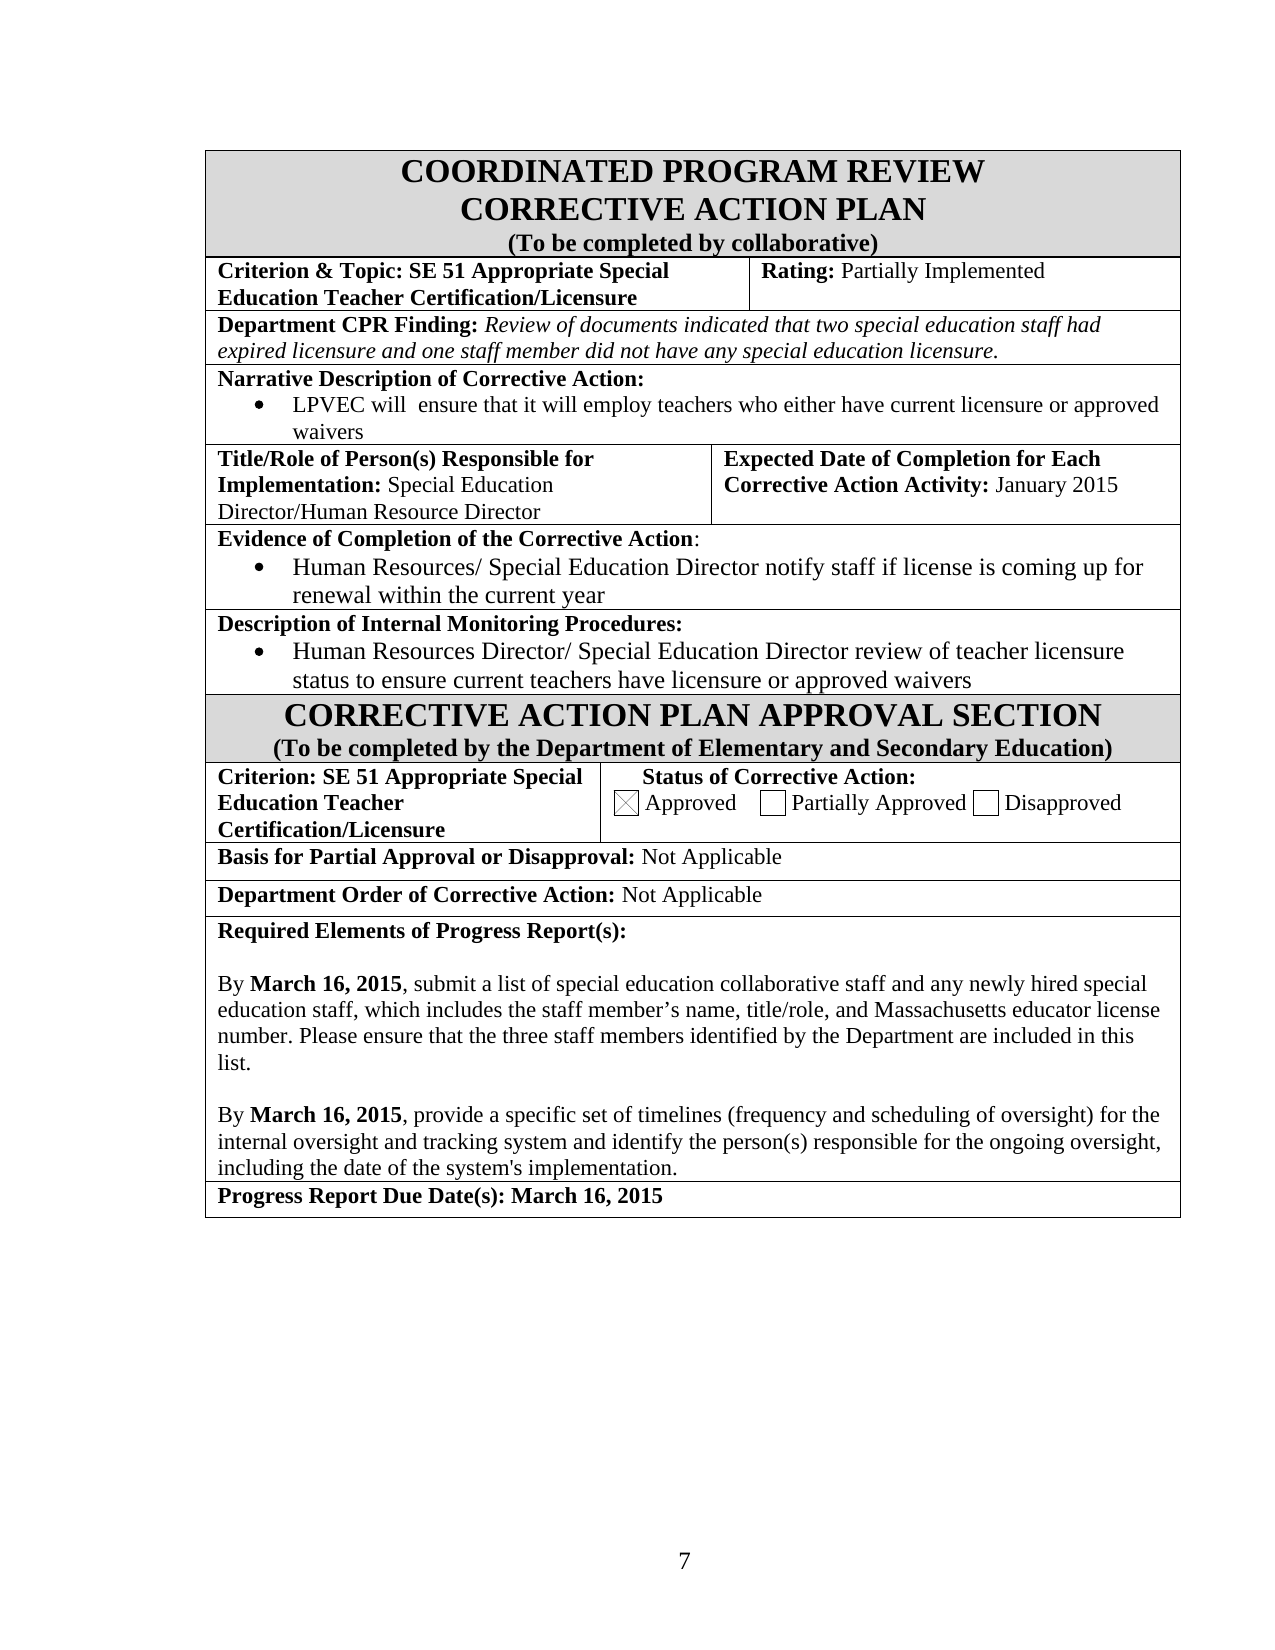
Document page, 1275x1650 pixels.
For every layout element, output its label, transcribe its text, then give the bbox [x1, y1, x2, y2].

table_cell Rating: Partially Implemented [750, 258, 1180, 310]
table_cell Narrative Description of Corrective Action: LPVEC will ensure that it will employ teachers who either have current licensure or approved waivers [206, 365, 1180, 444]
table_cell Expected Date of Completion for Each Corrective Action Activity: January 2015 [712, 445, 1180, 524]
table_cell Title/Role of Person(s) Responsible for Implementation: Special Education Director/Human Resource Director [206, 445, 711, 524]
table_cell CORRECTIVE ACTION PLAN APPROVAL SECTION (To be completed by the Department of Elementary and Secondary Education) [206, 695, 1180, 762]
table_cell Department CPR Finding: Review of documents indicated that two special education staff had expired licensure and one staff member did not have any special education licensure. [206, 311, 1180, 364]
table_cell Criterion & Topic: SE 51 Appropriate Special Education Teacher Certification/Licensure [206, 258, 749, 310]
table_cell Status of Corrective Action: Approved Partially Approved Disapproved [601, 763, 1180, 842]
table_cell Progress Report Due Date(s): March 16, 2015 [206, 1182, 1180, 1217]
table_cell Department Order of Corrective Action: Not Applicable [206, 881, 1180, 916]
table_cell Description of Internal Monitoring Procedures: Human Resources Director/ Special Education Director review of teacher licensure status to ensure current teachers have licensure or approved waivers [206, 610, 1180, 694]
table_cell Criterion: SE 51 Appropriate Special Education Teacher Certification/Licensure [206, 763, 600, 842]
table_cell Basis for Partial Approval or Disapproval: Not Applicable [206, 843, 1180, 879]
table_cell Required Elements of Progress Report(s): By March 16, 2015, submit a list of special education collaborative staff and any newly hired special education staff, which includes the staff member’s name, title/role, and Massachusetts educator license number. Please ensure that the three staff members identified by the Department are included in this list. By March 16, 2015, provide a specific set of timelines (frequency and scheduling of oversight) for the internal oversight and tracking system and identify the person(s) responsible for the ongoing oversight, including the date of the system's implementation. [206, 917, 1180, 1181]
table_cell Evidence of Completion of the Corrective Action: Human Resources/ Special Education Director notify staff if license is coming up for renewal within the current year [206, 525, 1180, 609]
table_header COORDINATED PROGRAM REVIEW CORRECTIVE ACTION PLAN (To be completed by collaborative) [206, 151, 1180, 256]
